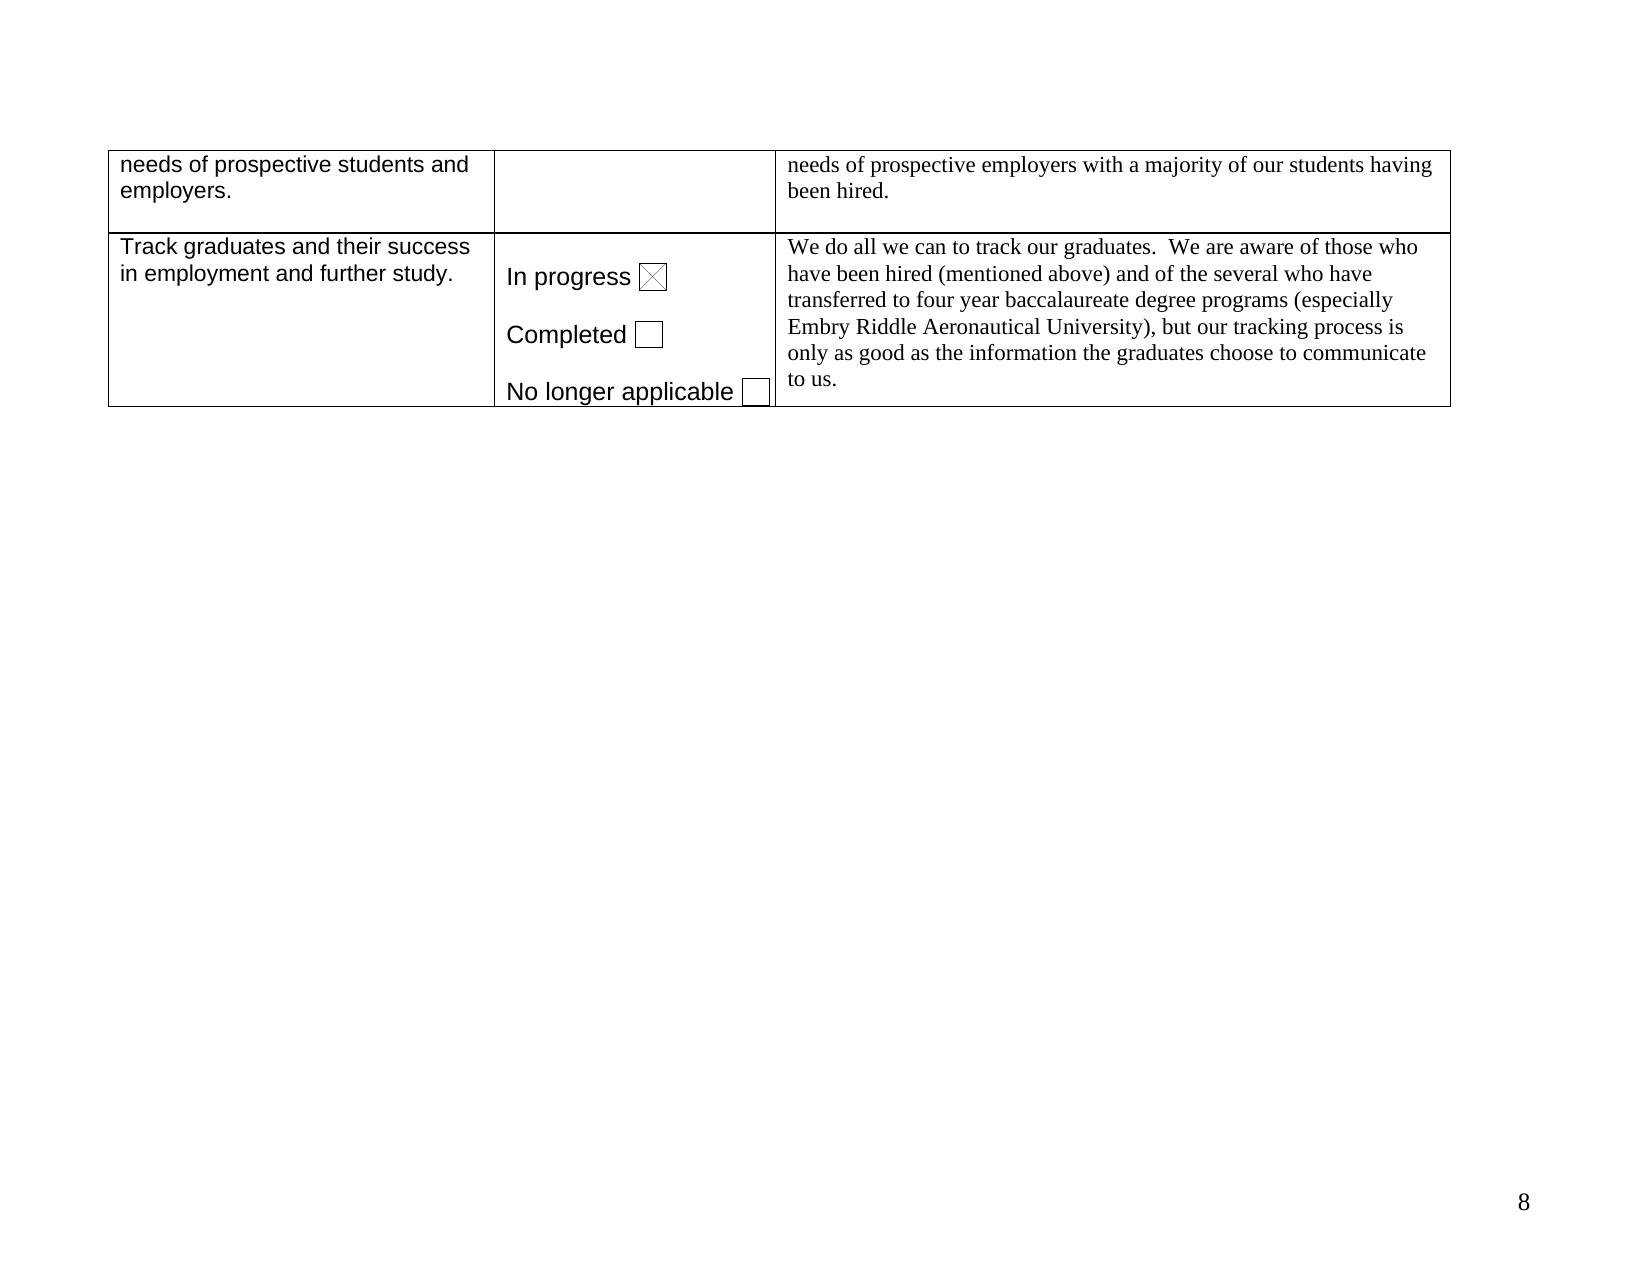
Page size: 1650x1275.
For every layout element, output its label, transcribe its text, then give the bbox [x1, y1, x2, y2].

table_cell We do all we can to track our graduates. We are aware of those who have been hired (mentioned above) and of the several who have transferred to four year baccalaureate degree programs (especially Embry Riddle Aeronautical University), but our tracking process is only as good as the information the graduates choose to communicate to us. [776, 234, 1450, 406]
table_cell In progress Completed No longer applicable [495, 234, 775, 406]
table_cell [776, 151, 1450, 232]
table_cell Track graduates and their success in employment and further study. [109, 234, 494, 406]
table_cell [495, 151, 775, 232]
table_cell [109, 151, 494, 232]
